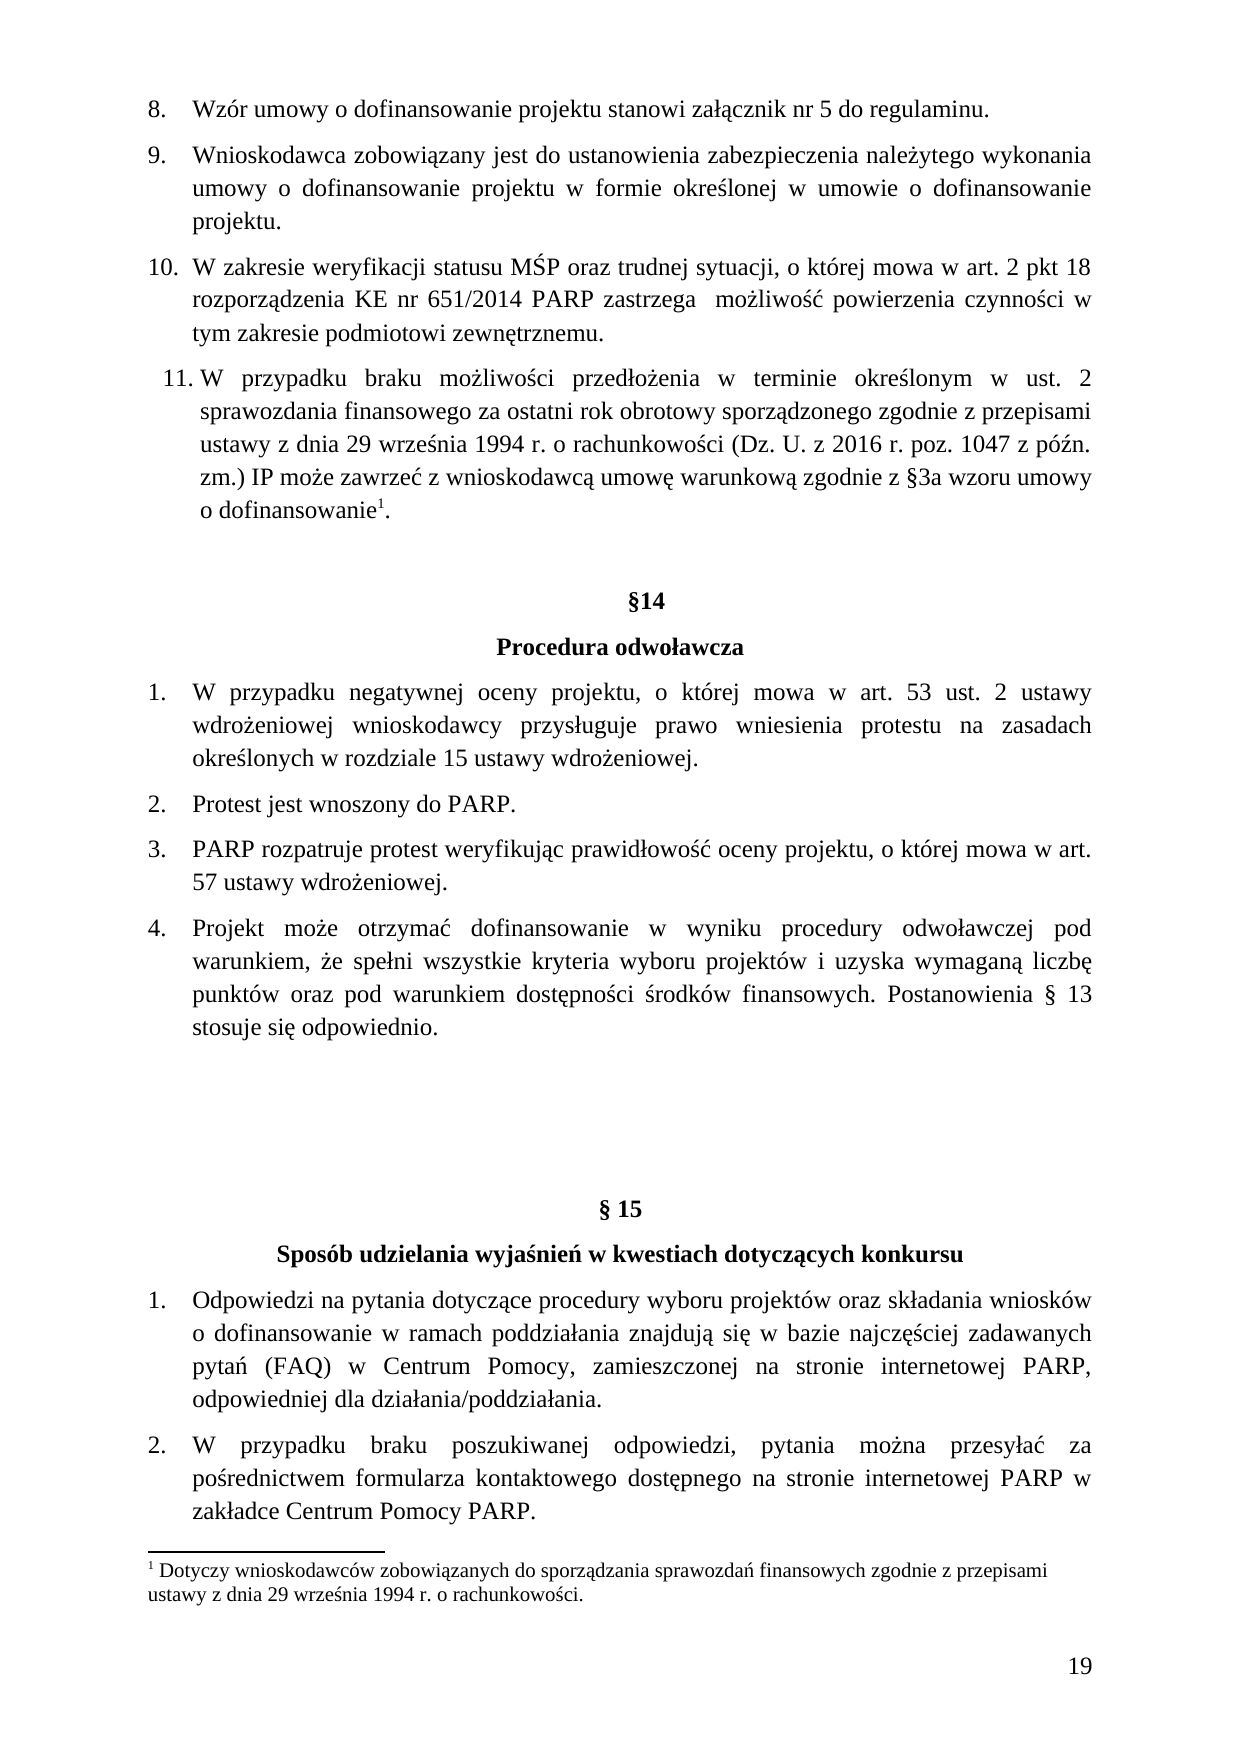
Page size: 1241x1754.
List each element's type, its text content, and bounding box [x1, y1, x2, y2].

list W przypadku negatywnej oceny projektu, o której mowa w art. 53 ust. 2 ustawy wdrożeniowej wnioskodawcy przysługuje prawo wniesienia protestu na zasadach określonych w rozdziale 15 ustawy wdrożeniowej. [148, 677, 1092, 772]
list W zakresie weryfikacji statusu MŚP oraz trudnej sytuacji, o której mowa w art. 2 pkt 18 rozporządzenia KE nr 651/2014 PARP zastrzega możliwość powierzenia czynności w tym zakresie podmiotowi zewnętrznemu. [148, 252, 1092, 346]
list W przypadku braku możliwości przedłożenia w terminie określonym w ust. 2 sprawozdania finansowego za ostatni rok obrotowy sporządzonego zgodnie z przepisami ustawy z dnia 29 września 1994 r. o rachunkowości (Dz. U. z 2016 r. poz. 1047 z późn. zm.) IP może zawrzeć z wnioskodawcą umowę warunkową zgodnie z §3a wzoru umowy o dofinansowanie. [162, 363, 1092, 524]
text § 15 [148, 1194, 1092, 1223]
list Odpowiedzi na pytania dotyczące procedury wyboru projektów oraz składania wniosków o dofinansowanie w ramach poddziałania znajdują się w bazie najczęściej zadawanych pytań (FAQ) w Centrum Pomocy, zamieszczonej na stronie internetowej PARP, odpowiedniej dla działania/poddziałania. [148, 1285, 1092, 1413]
list PARP rozpatruje protest weryfikując prawidłowość oceny projektu, o której mowa w art. 57 ustawy wdrożeniowej. [148, 834, 1092, 896]
text Procedura odwoławcza [148, 632, 1092, 661]
text Sposób udzielania wyjaśnień w kwestiach dotyczących konkursu [148, 1239, 1092, 1268]
list §14 [200, 586, 1092, 615]
list Protest jest wnoszony do PARP. [148, 789, 1092, 818]
list W przypadku braku poszukiwanej odpowiedzi, pytania można przesyłać za pośrednictwem formularza kontaktowego dostępnego na stronie internetowej PARP w zakładce Centrum Pomocy PARP. [148, 1430, 1092, 1524]
list Wnioskodawca zobowiązany jest do ustanowienia zabezpieczenia należytego wykonania umowy o dofinansowanie projektu w formie określonej w umowie o dofinansowanie projektu. [148, 140, 1092, 235]
list Projekt może otrzymać dofinansowanie w wyniku procedury odwoławczej pod warunkiem, że spełni wszystkie kryteria wyboru projektów i uzyska wymaganą liczbę punktów oraz pod warunkiem dostępności środków finansowych. Postanowienia § 13 stosuje się odpowiednio. [148, 913, 1092, 1041]
list Wzór umowy o dofinansowanie projektu stanowi załącznik nr 5 do regulaminu. [148, 94, 1092, 123]
